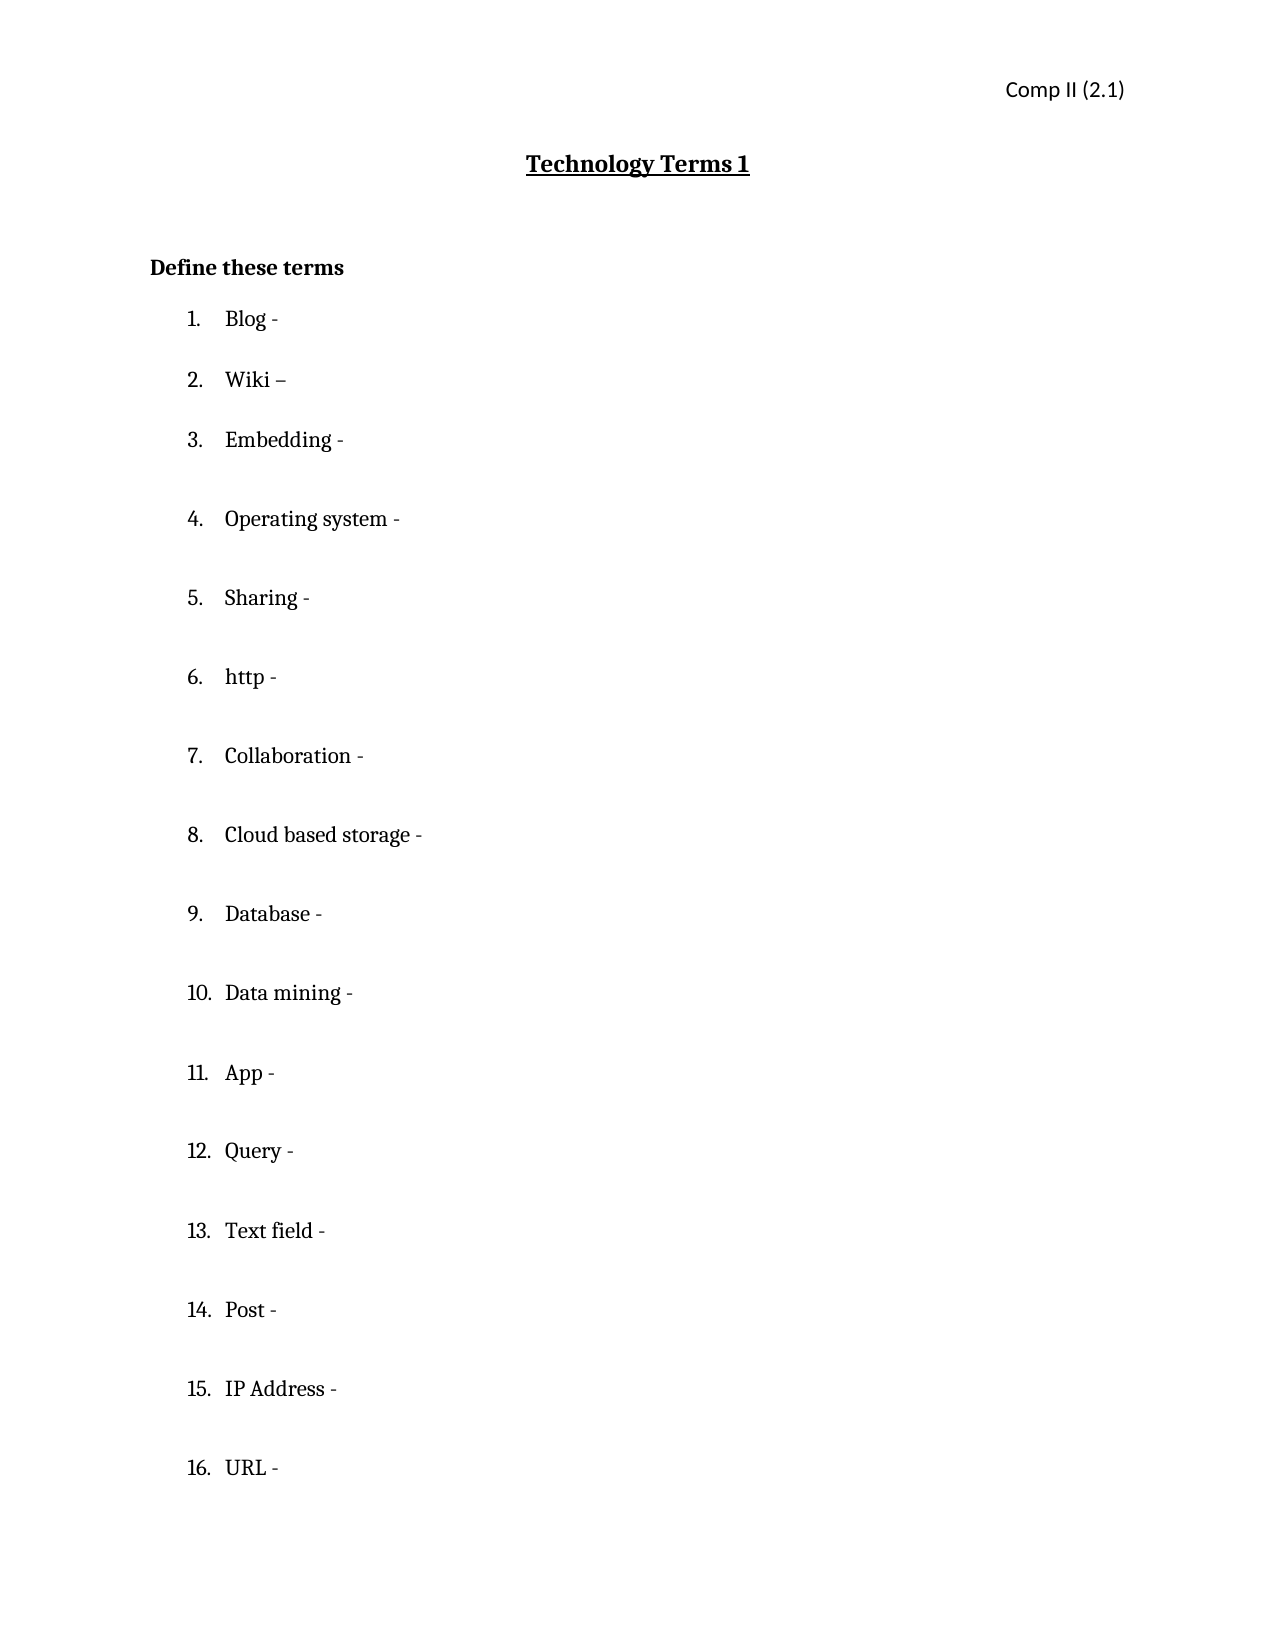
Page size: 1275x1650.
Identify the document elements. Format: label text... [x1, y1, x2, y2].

list Cloud based storage - [187, 822, 1125, 848]
list Database - [187, 901, 1125, 927]
list App - [187, 1059, 1125, 1086]
list Blog - [187, 306, 1125, 332]
list Embedding - [187, 427, 1125, 453]
list Text field - [187, 1217, 1125, 1244]
list Data mining - [187, 980, 1125, 1007]
list Post - [187, 1296, 1125, 1323]
list URL - [187, 1454, 1125, 1481]
list IP Address - [187, 1376, 1125, 1402]
list Operating system - [187, 506, 1125, 532]
text Define these terms [150, 255, 1125, 281]
text Technology Terms 1 [150, 150, 1125, 179]
list Query - [187, 1138, 1125, 1165]
list http - [187, 664, 1125, 690]
list Wiki – [187, 366, 1125, 393]
list Collaboration - [187, 743, 1125, 769]
list Sharing - [187, 585, 1125, 611]
